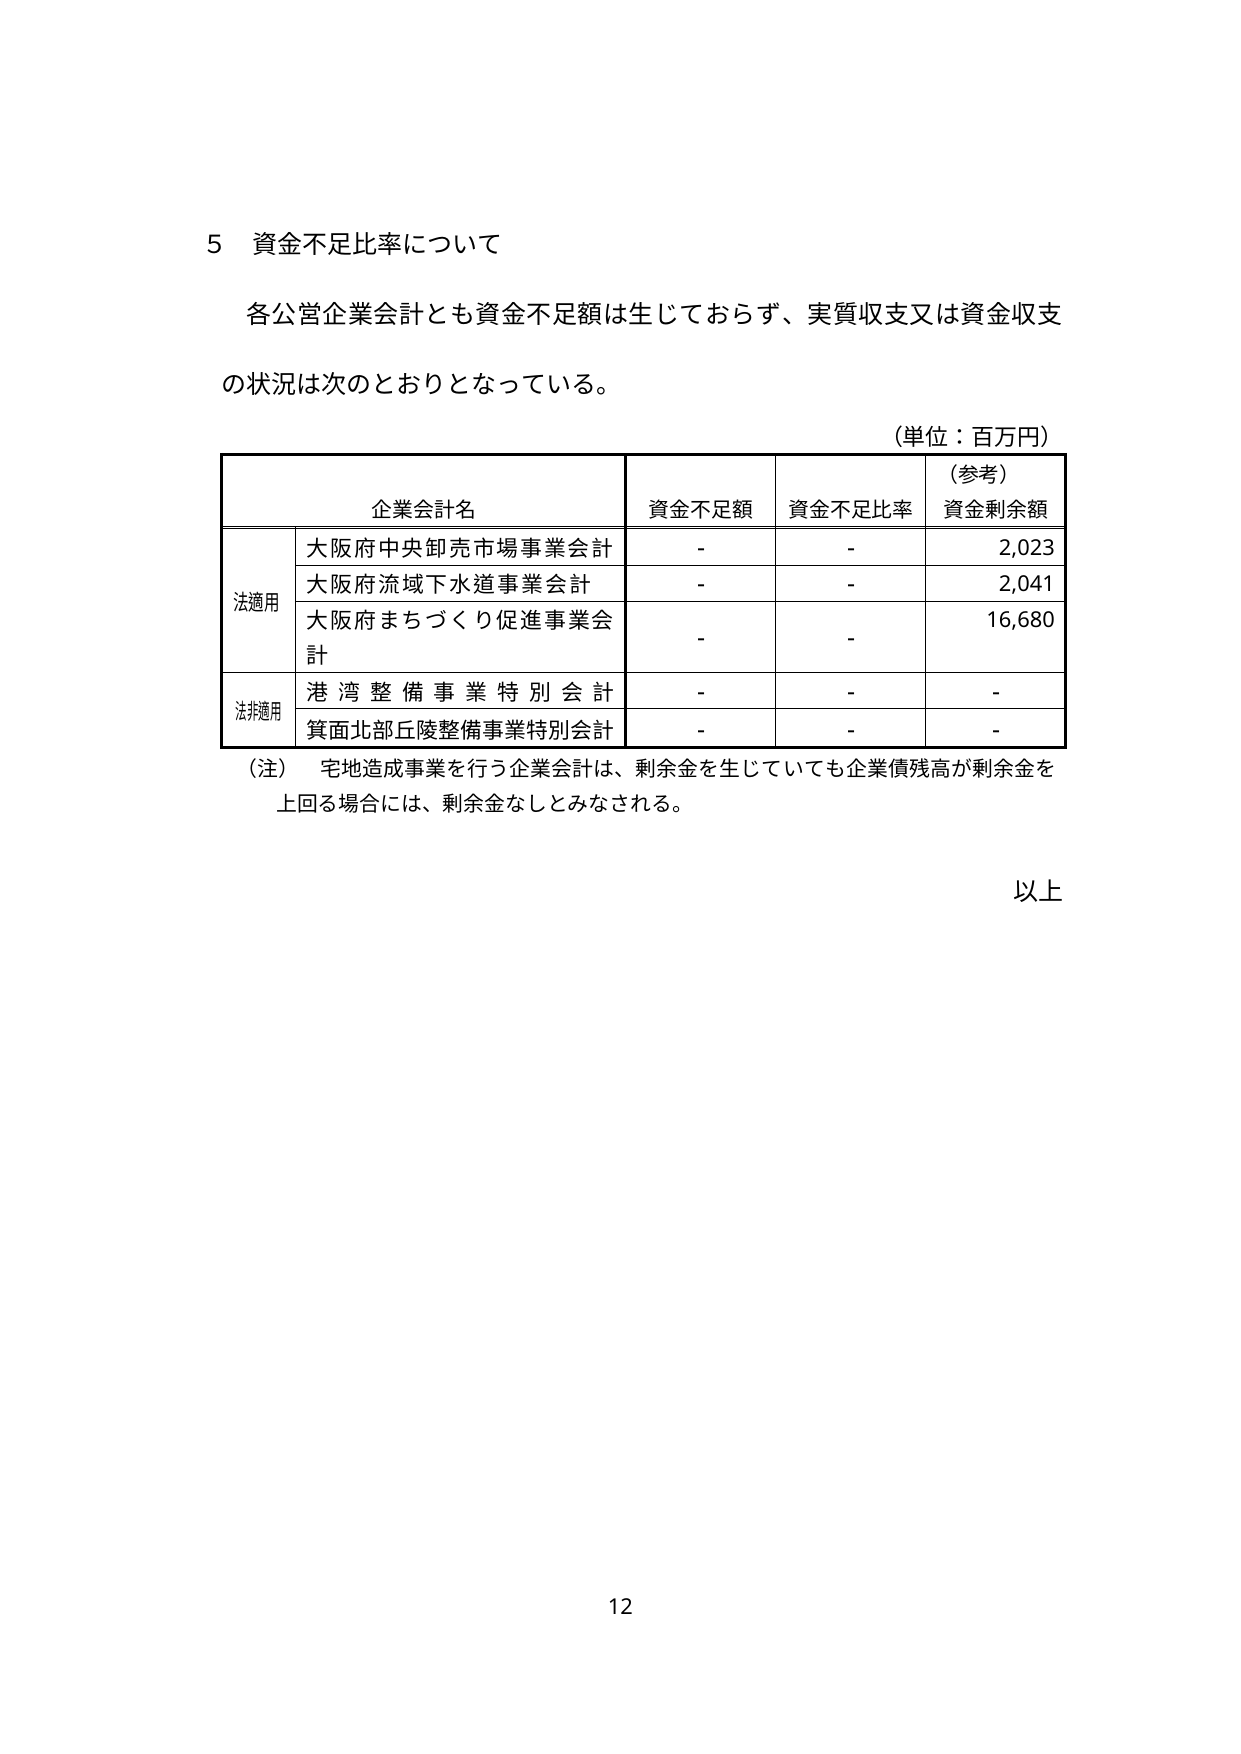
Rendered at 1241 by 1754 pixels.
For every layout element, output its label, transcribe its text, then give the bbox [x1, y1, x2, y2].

text 以上 [177, 855, 1063, 925]
table_cell 箕面北部丘陵整備事業特別会計 [296, 709, 624, 746]
text ５ 資金不足比率について [177, 207, 1063, 277]
table_cell - [776, 566, 925, 601]
table_cell 法非適用 [223, 673, 295, 746]
table_cell - [776, 602, 925, 672]
table_header 資金不足比率 [776, 456, 925, 526]
table_cell - [627, 709, 775, 746]
table_cell 2,023 [926, 529, 1064, 564]
table_cell - [776, 529, 925, 564]
table_header （参考） 資金剰余額 [926, 456, 1064, 526]
table_cell - [627, 673, 775, 708]
table_cell - [926, 709, 1064, 746]
table_header 企業会計名 [223, 456, 624, 526]
table_cell - [627, 602, 775, 672]
text （注） 宅地造成事業を行う企業会計は、剰余金を生じていても企業債残高が剰余金を上回る場合には、剰余金なしとみなされる。 [236, 749, 1059, 819]
table_cell - [776, 709, 925, 746]
text 各公営企業会計とも資金不足額は生じておらず、実質収支又は資金収支の状況は次のとおりとなっている。 [221, 277, 1063, 418]
table_cell - [627, 529, 775, 564]
table_cell 大阪府中央卸売市場事業会計 [296, 529, 624, 564]
table_header 資金不足額 [627, 456, 775, 526]
table_cell - [627, 566, 775, 601]
table_cell 大阪府まちづくり促進事業会計 [296, 602, 624, 672]
table_cell 法適用 [223, 529, 295, 672]
text （単位：百万円） [177, 418, 1063, 453]
table_cell - [926, 673, 1064, 708]
table_cell 16,680 [926, 602, 1064, 672]
table_cell 港湾整備事業特別会計 [296, 673, 624, 708]
table_cell - [776, 673, 925, 708]
table_cell 2,041 [926, 566, 1064, 601]
table_cell 大阪府流域下水道事業会計 [296, 566, 624, 601]
